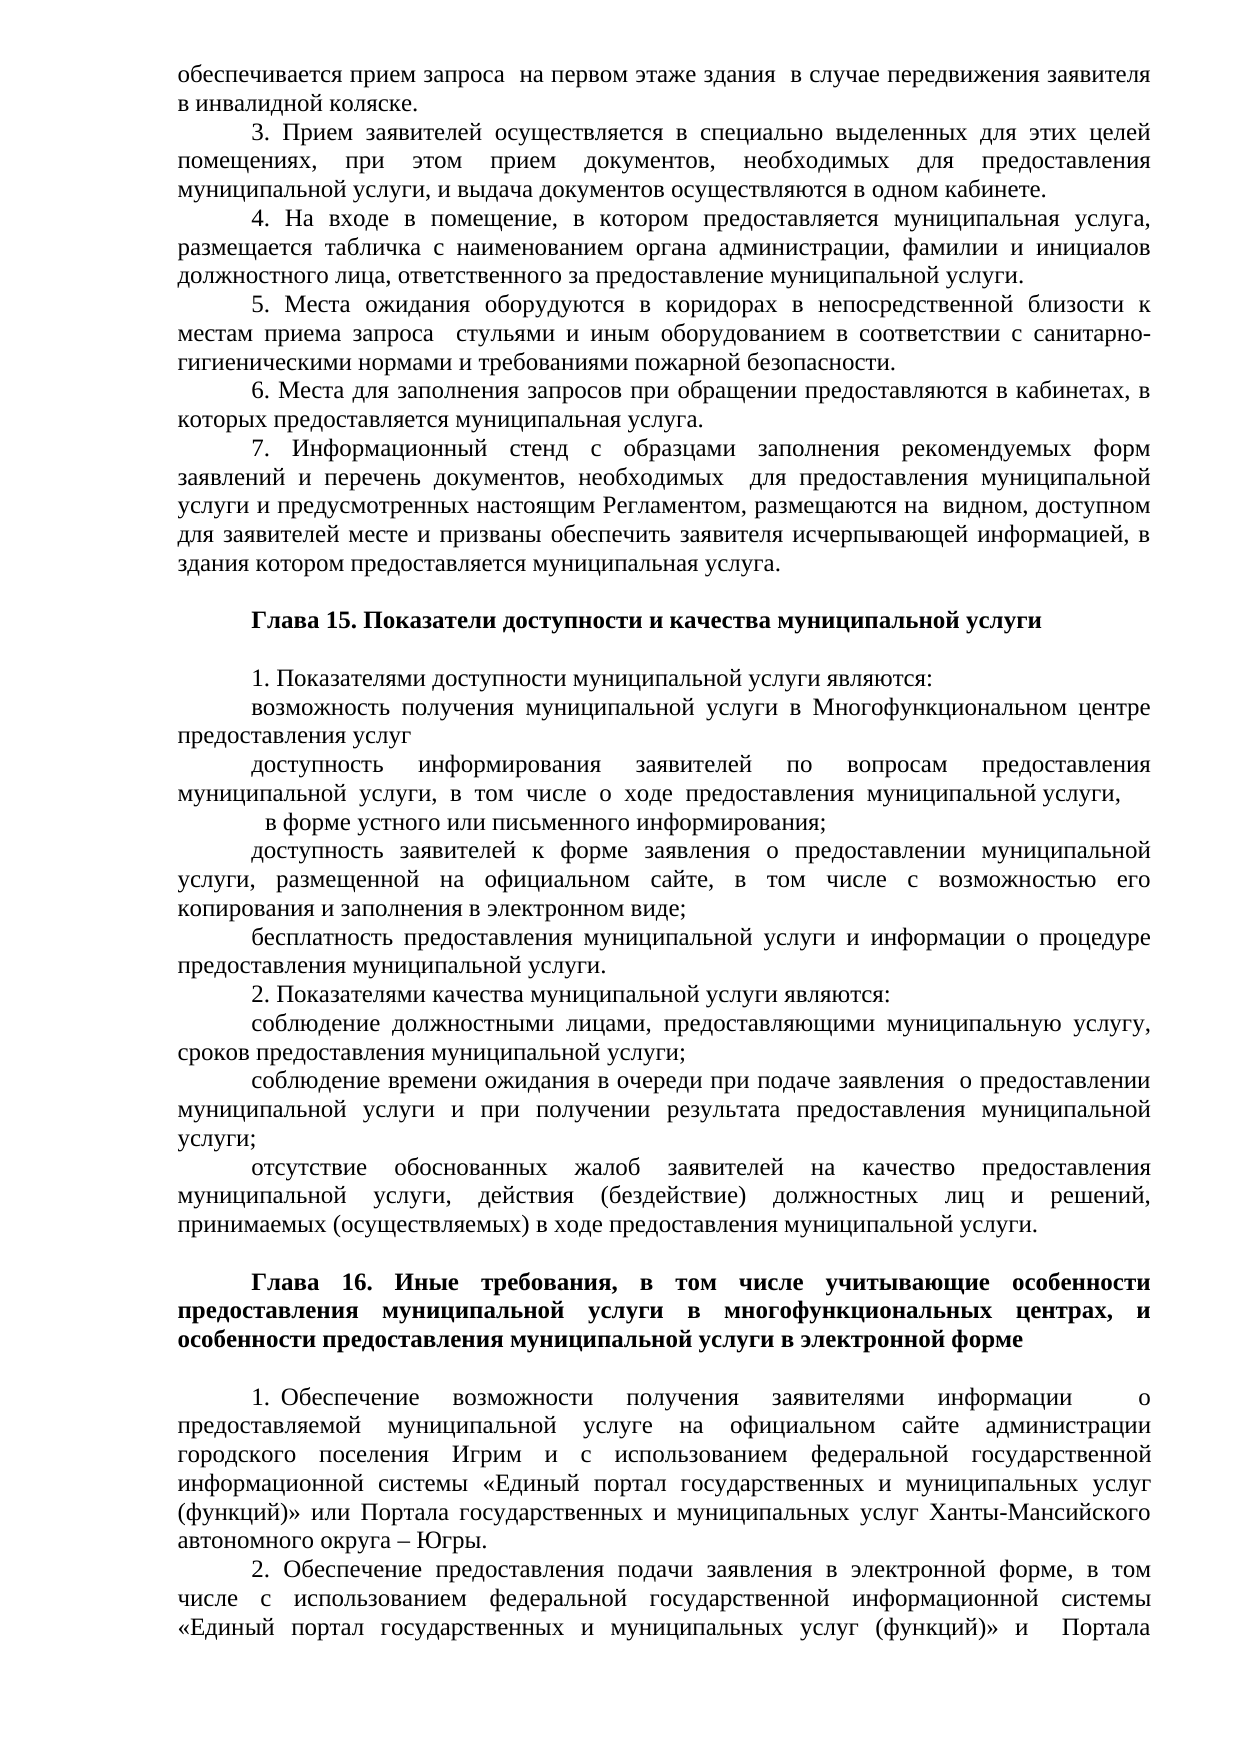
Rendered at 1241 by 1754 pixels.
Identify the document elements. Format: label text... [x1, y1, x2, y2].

text 1. Обеспечение возможности получения заявителями информации о предоставляемой муниципальной услуге на официальном сайте администрации городского поселения Игрим и с использованием федеральной государственной информационной системы «Единый портал государственных и муниципальных услуг (функций)» или Портала государственных и муниципальных услуг Ханты-Мансийского автономного округа – Югры. [177, 1382, 1152, 1554]
text отсутствие обоснованных жалоб заявителей на качество предоставления муниципальной услуги, действия (бездействие) должностных лиц и решений, принимаемых (осуществляемых) в ходе предоставления муниципальной услуги. [177, 1152, 1152, 1238]
text бесплатность предоставления муниципальной услуги и информации о процедуре предоставления муниципальной услуги. [177, 922, 1152, 979]
text 5. Места ожидания оборудуются в коридорах в непосредственной близости к местам приема запроса стульями и иным оборудованием в соответствии с санитарно-гигиеническими нормами и требованиями пожарной безопасности. [177, 289, 1152, 375]
text доступность информирования заявителей по вопросам предоставления муниципальной услуги, в том числе о ходе предоставления муниципальной услуги, [177, 749, 1152, 807]
text 1. Показателями доступности муниципальной услуги являются: [177, 663, 1152, 692]
text в форме устного или письменного информирования; [177, 807, 1152, 835]
text 3. Прием заявителей осуществляется в специально выделенных для этих целей помещениях, при этом прием документов, необходимых для предоставления муниципальной услуги, и выдача документов осуществляются в одном кабинете. [177, 117, 1152, 203]
text соблюдение должностными лицами, предоставляющими муниципальную услугу, сроков предоставления муниципальной услуги; [177, 1008, 1152, 1065]
text соблюдение времени ожидания в очереди при подаче заявления о предоставлении муниципальной услуги и при получении результата предоставления муниципальной услуги; [177, 1065, 1152, 1152]
text 7. Информационный стенд с образцами заполнения рекомендуемых форм заявлений и перечень документов, необходимых для предоставления муниципальной услуги и предусмотренных настоящим Регламентом, размещаются на видном, доступном для заявителей месте и призваны обеспечить заявителя исчерпывающей информацией, в здания котором предоставляется муниципальная услуга. [177, 433, 1152, 577]
text 6. Места для заполнения запросов при обращении предоставляются в кабинетах, в которых предоставляется муниципальная услуга. [177, 375, 1152, 433]
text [177, 59, 1152, 117]
text доступность заявителей к форме заявления о предоставлении муниципальной услуги, размещенной на официальном сайте, в том числе с возможностью его копирования и заполнения в электронном виде; [177, 835, 1152, 922]
text 4. На входе в помещение, в котором предоставляется муниципальная услуга, размещается табличка с наименованием органа администрации, фамилии и инициалов должностного лица, ответственного за предоставление муниципальной услуги. [177, 203, 1152, 289]
text Глава 16. Иные требования, в том числе учитывающие особенности предоставления муниципальной услуги в многофункциональных центрах, и особенности предоставления муниципальной услуги в электронной форме [177, 1267, 1152, 1353]
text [177, 1554, 1152, 1640]
text 2. Показателями качества муниципальной услуги являются: [177, 979, 1152, 1008]
text Глава 15. Показатели доступности и качества муниципальной услуги [177, 605, 1152, 634]
text возможность получения муниципальной услуги в Многофункциональном центре предоставления услуг [177, 692, 1152, 749]
